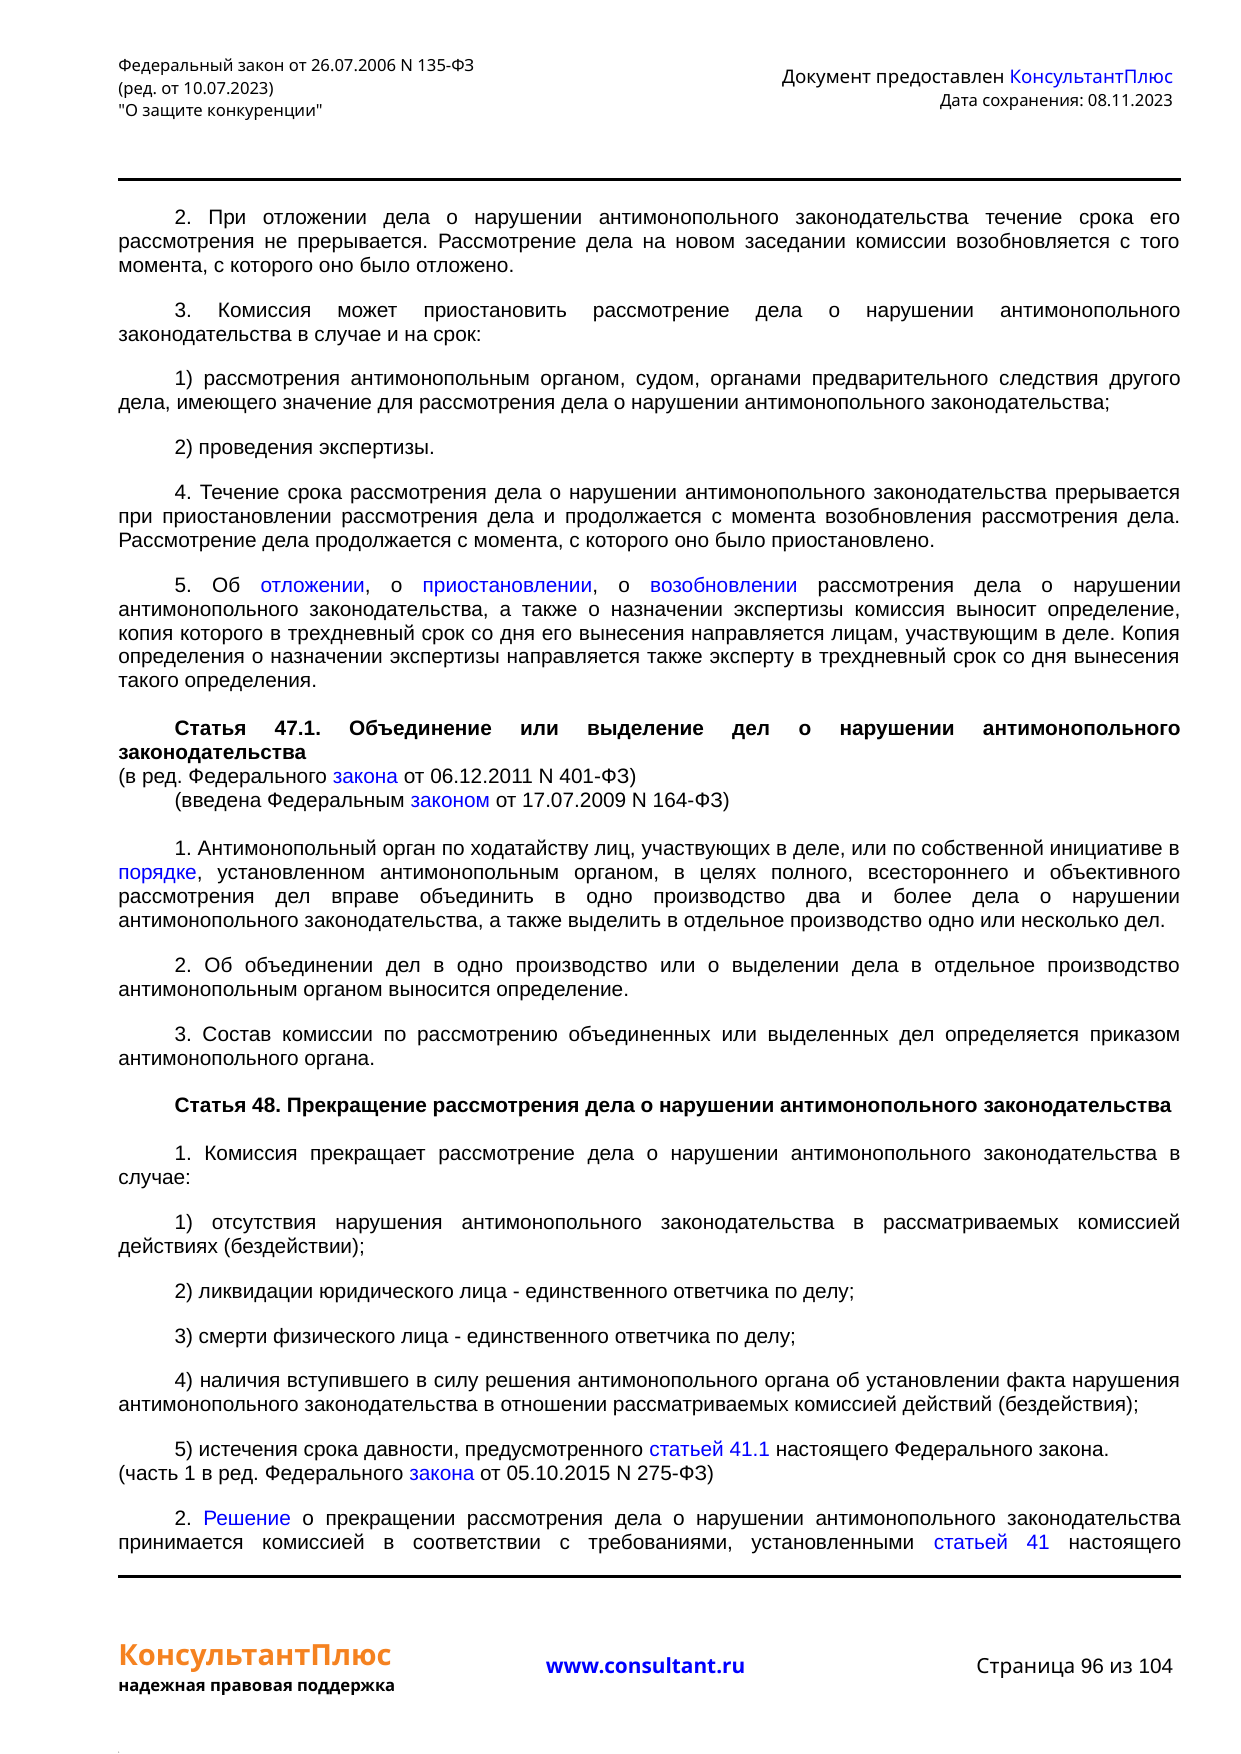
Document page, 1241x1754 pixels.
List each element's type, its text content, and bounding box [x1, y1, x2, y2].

text 5. Об отложении, о приостановлении, о возобновлении рассмотрения дела о нарушении антимонопольного законодательства, а также о назначении экспертизы комиссия выносит определение, копия которого в трехдневный срок со дня его вынесения направляется лицам, участвующим в деле. Копия определения о назначении экспертизы направляется также эксперту в трехдневный срок со дня вынесения такого определения. [118, 572, 1181, 692]
text 2) проведения экспертизы. [118, 435, 1181, 459]
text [118, 1506, 1181, 1554]
title Статья 47.1. Объединение или выделение дел о нарушении антимонопольного законодательства [118, 716, 1181, 764]
text 1) отсутствия нарушения антимонопольного законодательства в рассматриваемых комиссией действиях (бездействии); [118, 1210, 1181, 1258]
text (в ред. Федерального закона от 06.12.2011 N 401-ФЗ) [118, 764, 1181, 788]
text 3) смерти физического лица - единственного ответчика по делу; [118, 1323, 1181, 1347]
text 5) истечения срока давности, предусмотренного статьей 41.1 настоящего Федерального закона. [118, 1437, 1181, 1461]
text (часть 1 в ред. Федерального закона от 05.10.2015 N 275-ФЗ) [118, 1461, 1181, 1485]
text 4) наличия вступившего в силу решения антимонопольного органа об установлении факта нарушения антимонопольного законодательства в отношении рассматриваемых комиссией действий (бездействия); [118, 1368, 1181, 1416]
text (введена Федеральным законом от 17.07.2009 N 164-ФЗ) [118, 788, 1181, 812]
text 1. Антимонопольный орган по ходатайству лиц, участвующих в деле, или по собственной инициативе в порядке, установленном антимонопольным органом, в целях полного, всестороннего и объективного рассмотрения дел вправе объединить в одно производство два и более дела о нарушении антимонопольного законодательства, а также выделить в отдельное производство одно или несколько дел. [118, 836, 1181, 932]
text 3. Состав комиссии по рассмотрению объединенных или выделенных дел определяется приказом антимонопольного органа. [118, 1021, 1181, 1069]
text 3. Комиссия может приостановить рассмотрение дела о нарушении антимонопольного законодательства в случае и на срок: [118, 297, 1181, 345]
title Статья 48. Прекращение рассмотрения дела о нарушении антимонопольного законодательства [118, 1093, 1181, 1117]
text 2. Об объединении дел в одно производство или о выделении дела в отдельное производство антимонопольным органом выносится определение. [118, 953, 1181, 1001]
text 1) рассмотрения антимонопольным органом, судом, органами предварительного следствия другого дела, имеющего значение для рассмотрения дела о нарушении антимонопольного законодательства; [118, 366, 1181, 414]
text 1. Комиссия прекращает рассмотрение дела о нарушении антимонопольного законодательства в случае: [118, 1141, 1181, 1189]
text 2. При отложении дела о нарушении антимонопольного законодательства течение срока его рассмотрения не прерывается. Рассмотрение дела на новом заседании комиссии возобновляется с того момента, с которого оно было отложено. [118, 205, 1181, 277]
text 4. Течение срока рассмотрения дела о нарушении антимонопольного законодательства прерывается при приостановлении рассмотрения дела и продолжается с момента возобновления рассмотрения дела. Рассмотрение дела продолжается с момента, с которого оно было приостановлено. [118, 480, 1181, 552]
text 2) ликвидации юридического лица - единственного ответчика по делу; [118, 1279, 1181, 1303]
